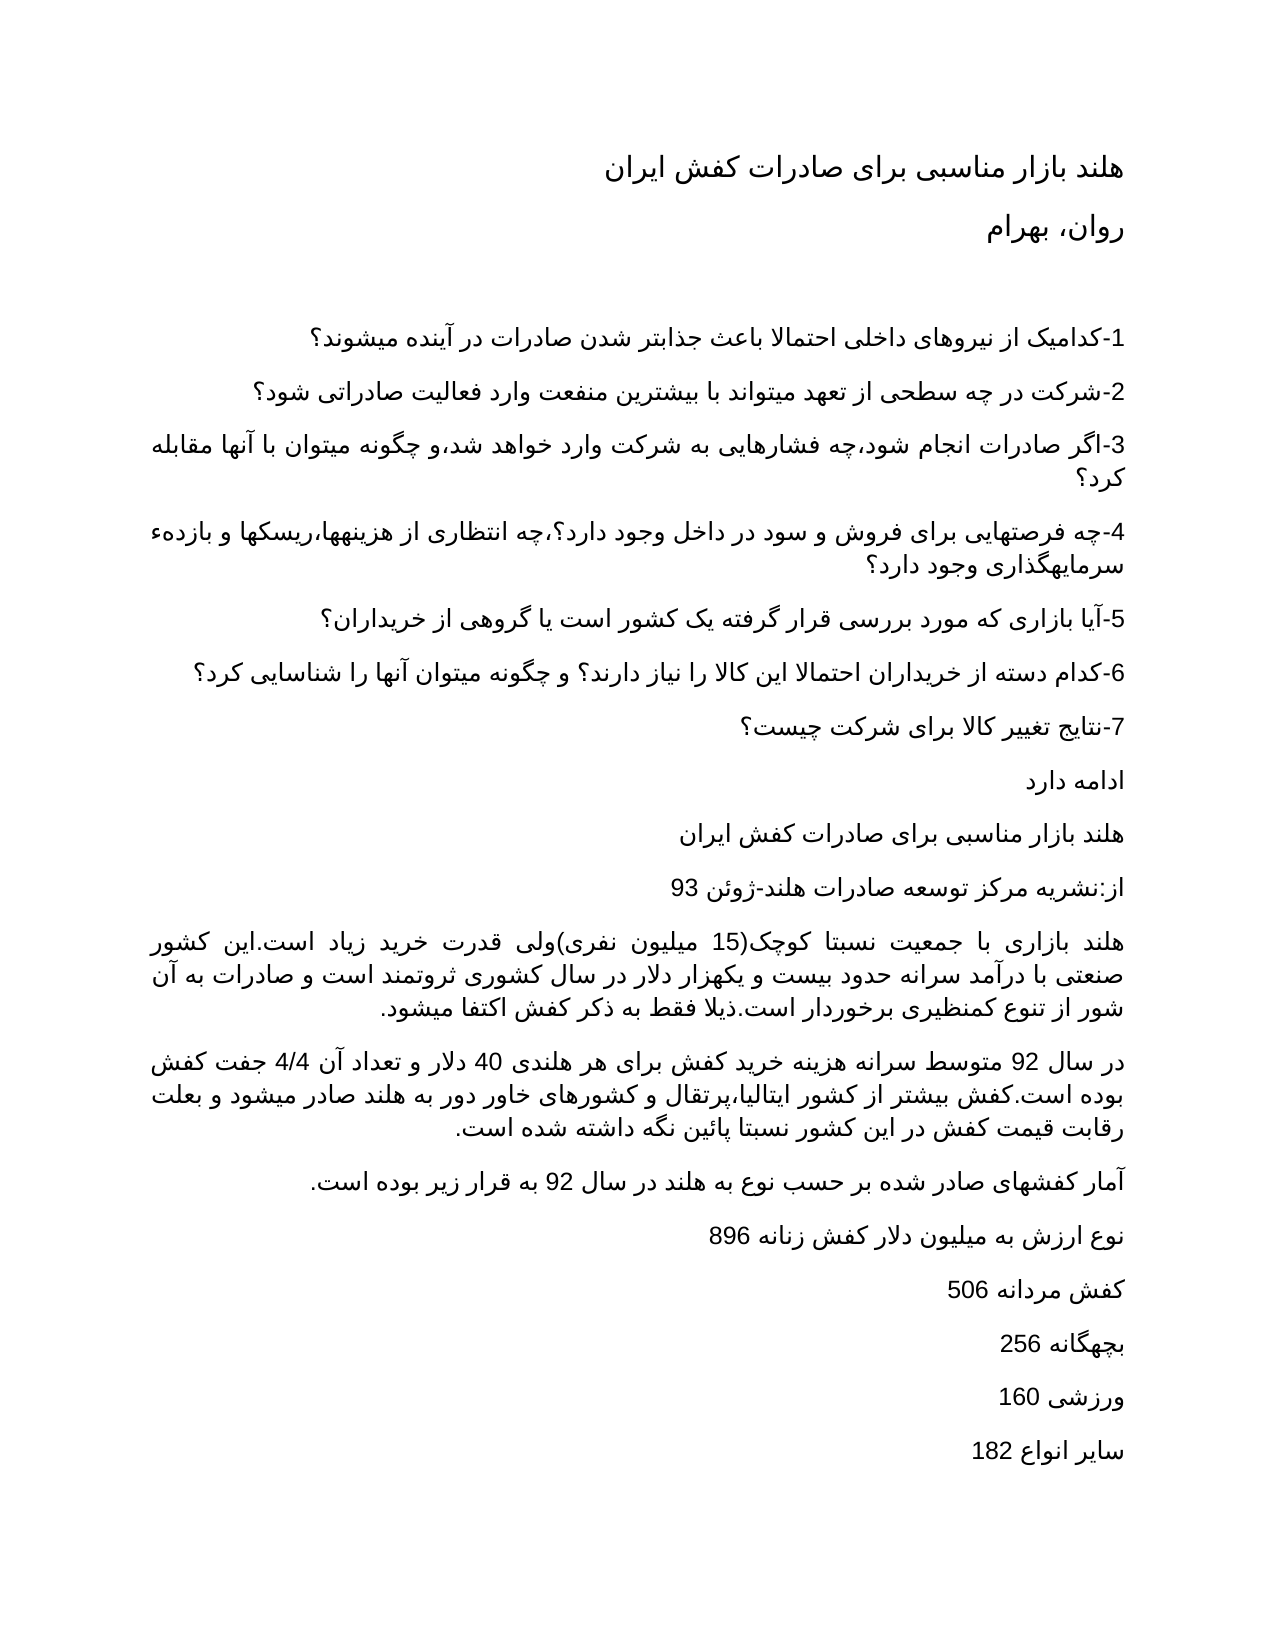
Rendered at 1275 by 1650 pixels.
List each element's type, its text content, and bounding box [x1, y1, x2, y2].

text 7-نتایج تغییر کالا برای شرکت چیست؟ [150, 712, 1125, 741]
text روان، بهرام [150, 209, 1125, 243]
text کفش مردانه 506 [150, 1275, 1125, 1303]
text 2-شرکت در چه سطحی از تعهد می‏تواند با بیشترین منفعت وارد فعالیت صادراتی شود؟ [150, 376, 1125, 405]
text سایر انواع 182 [150, 1436, 1125, 1465]
text 6-کدام دسته از خریداران احتمالا این کالا را نیاز دارند؟ و چگونه می‏توان آنها را شناسایی کرد؟ [150, 658, 1125, 687]
text از:نشریه مرکز توسعه صادرات هلند-ژوئن 93 [150, 873, 1125, 902]
text آمار کفش‏های صادر شده بر حسب نوع به هلند در سال‏ 92 به قرار زیر بوده است. [150, 1167, 1125, 1196]
text هلند بازاری با جمعیت نسبتا کوچک(15 میلیون نفری)ولی قدرت خرید زیاد است.این‏ کشور صنعتی با درآمد سرانه حدود بیست و یکهزار دلار در سال کشوری ثروتمند است و صادرات به آن‏ شور از تنوع کم‏نظیری برخوردار است.ذیلا فقط به ذکر کفش اکتفا میشود. [150, 927, 1125, 1022]
text در سال 92 متوسط سرانه هزینه خرید کفش برای هر هلندی 40 دلار و تعداد آن 4/4 جفت کفش بوده‏ است.کفش بیشتر از کشور ایتالیا،پرتقال‏ و کشورهای خاور دور به هلند صادر میشود و بعلت‏ رقابت قیمت کفش در این کشور نسبتا پائین نگه‏ داشته شده است. [150, 1047, 1125, 1142]
text 5-آیا بازاری که مورد بررسی قرار گرفته یک کشور است یا گروهی از خریداران؟ [150, 604, 1125, 633]
text 1-کدامیک از نیروهای داخلی احتمالا باعث جذابتر شدن صادرات در آینده می‏شوند؟ [150, 323, 1125, 351]
text هلند بازار مناسبی برای صادرات کفش ایران [150, 150, 1125, 183]
text هلند بازار مناسبی برای صادرات کفش ایران [150, 819, 1125, 848]
text نوع ارزش به میلیون دلار کفش زنانه 896 [150, 1221, 1125, 1249]
text 3-اگر صادرات انجام شود،چه فشارهایی به شرکت وارد خواهد شد،و چگونه می‏توان با آنها مقابله کرد؟ [150, 430, 1125, 492]
text ادامه دارد [150, 766, 1125, 794]
text بچه‏گانه 256 [150, 1328, 1125, 1357]
text 4-چه فرصتهایی برای فروش و سود در داخل وجود دارد؟،چه انتظاری از هزینه‏ها،ریسکها و بازدهء سرمایه‏گذاری وجود دارد؟ [150, 517, 1125, 579]
text ورزشی 160 [150, 1382, 1125, 1411]
